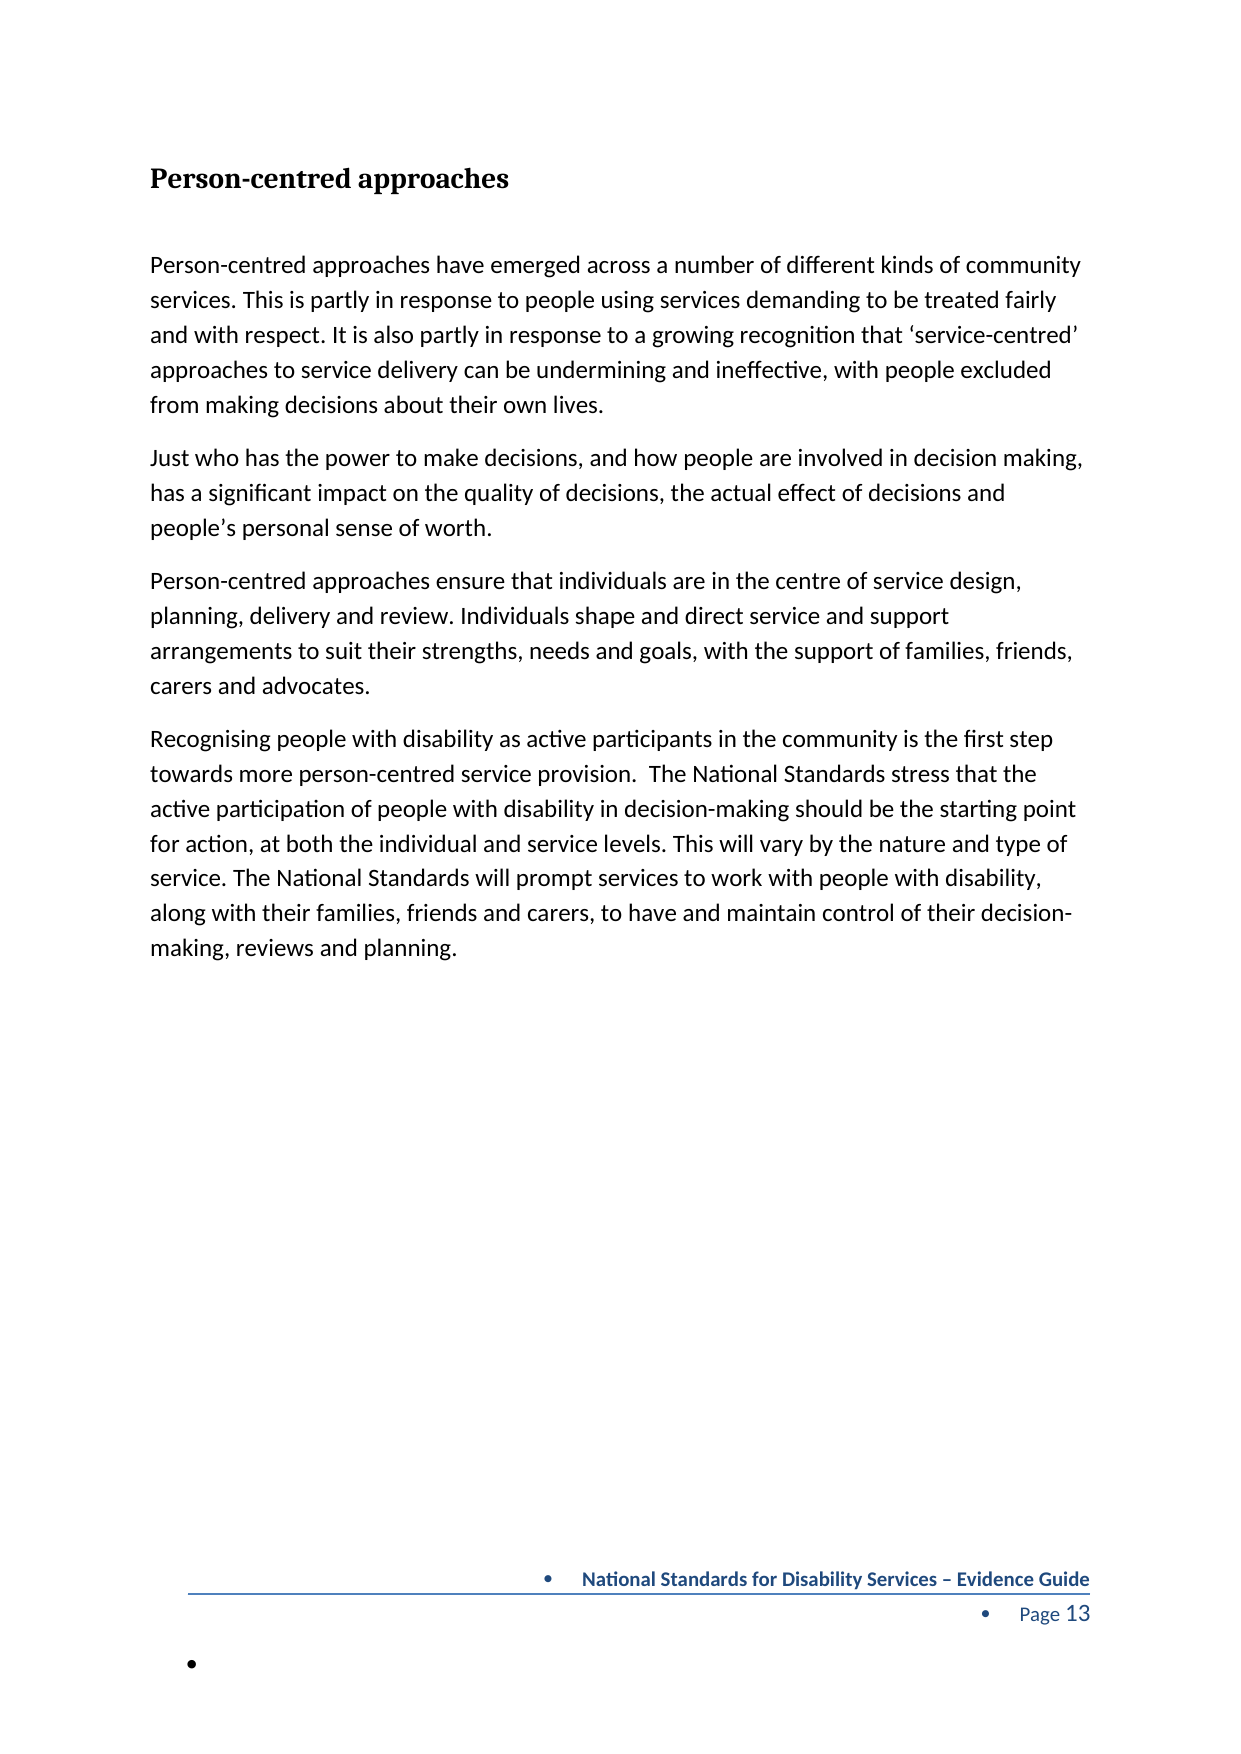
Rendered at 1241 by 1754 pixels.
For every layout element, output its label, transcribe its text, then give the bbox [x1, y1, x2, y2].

text Person-centred approaches have emerged across a number of different kinds of community services. This is partly in response to people using services demanding to be treated fairly and with respect. It is also partly in response to a growing recognition that ‘service-centred’ approaches to service delivery can be undermining and ineffective, with people excluded from making decisions about their own lives. [150, 249, 1090, 419]
text Just who has the power to make decisions, and how people are involved in decision making, has a significant impact on the quality of decisions, the actual effect of decisions and people’s personal sense of worth. [150, 442, 1090, 542]
text Person-centred approaches ensure that individuals are in the centre of service design, planning, delivery and review. Individuals shape and direct service and support arrangements to suit their strengths, needs and goals, with the support of families, friends, carers and advocates. [150, 565, 1090, 700]
subtitle Person-centred approaches [150, 162, 1090, 196]
text Recognising people with disability as active participants in the community is the first step towards more person-centred service provision. The National Standards stress that the active participation of people with disability in decision-making should be the starting point for action, at both the individual and service levels. This will vary by the nature and type of service. The National Standards will prompt services to work with people with disability, along with their families, friends and carers, to have and maintain control of their decision-making, reviews and planning. [150, 723, 1090, 963]
